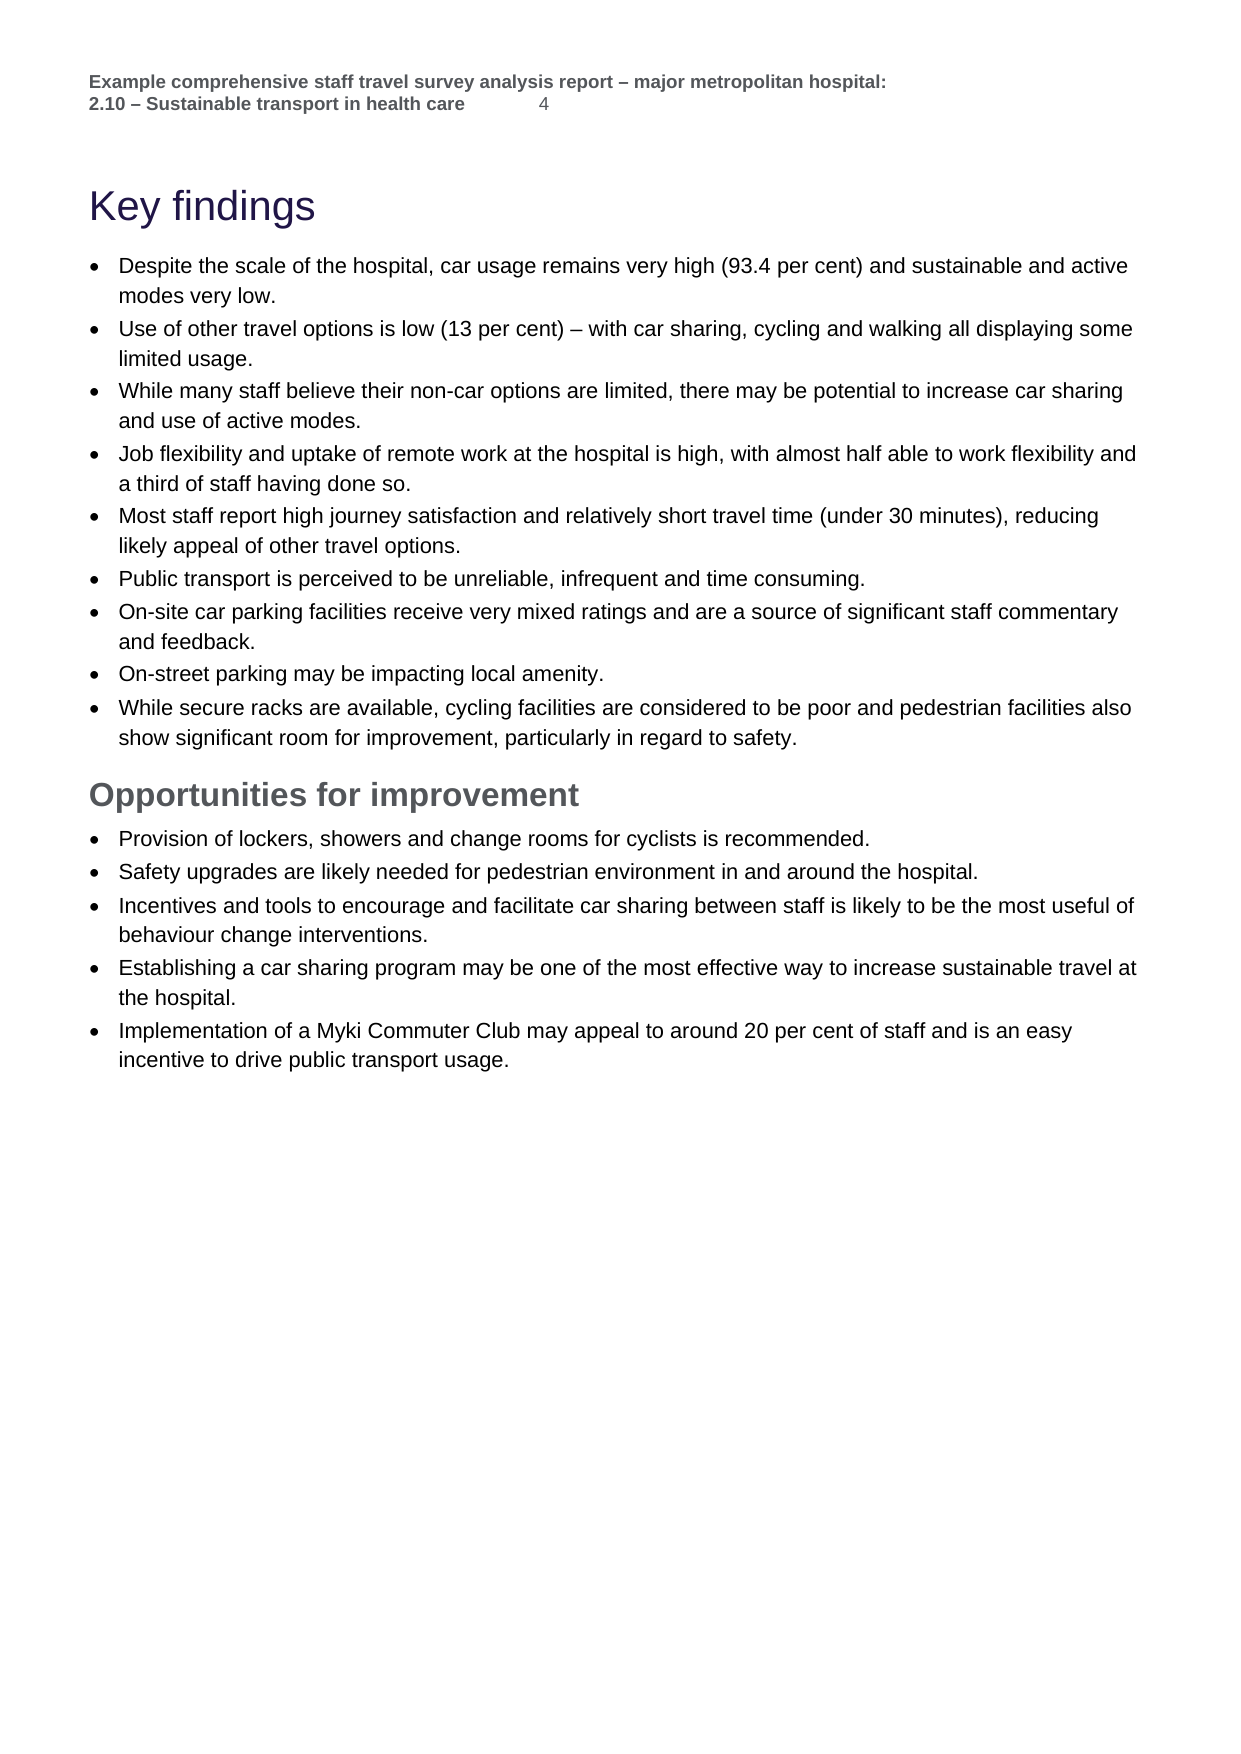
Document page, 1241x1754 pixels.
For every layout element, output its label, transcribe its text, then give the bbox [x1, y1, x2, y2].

text On-site car parking facilities receive very mixed ratings and are a source of significant staff commentary and feedback. [89, 596, 1152, 654]
text Most staff report high journey satisfaction and relatively short travel time (under 30 minutes), reducing likely appeal of other travel options. [89, 500, 1152, 558]
text Incentives and tools to encourage and facilitate car sharing between staff is likely to be the most useful of behaviour change interventions. [89, 889, 1152, 948]
text Provision of lockers, showers and change rooms for cyclists is recommended. [89, 823, 1152, 852]
text Safety upgrades are likely needed for pedestrian environment in and around the hospital. [89, 856, 1152, 885]
subtitle Key findings [89, 181, 1152, 229]
text Use of other travel options is low (13 per cent) – with car sharing, cycling and walking all displaying some limited usage. [89, 312, 1152, 371]
text Implementation of a Myki Commuter Club may appeal to around 20 per cent of staff and is an easy incentive to drive public transport usage. [89, 1014, 1152, 1073]
subtitle Opportunities for improvement [89, 775, 1152, 813]
text On-street parking may be impacting local amenity. [89, 658, 1152, 687]
text Despite the scale of the hospital, car usage remains very high (93.4 per cent) and sustainable and active modes very low. [89, 250, 1152, 308]
text While secure racks are available, cycling facilities are considered to be poor and pedestrian facilities also show significant room for improvement, particularly in regard to safety. [89, 691, 1152, 750]
text Establishing a car sharing program may be one of the most effective way to increase sustainable travel at the hospital. [89, 952, 1152, 1010]
text While many staff believe their non-car options are limited, there may be potential to increase car sharing and use of active modes. [89, 375, 1152, 433]
text Public transport is perceived to be unreliable, infrequent and time consuming. [89, 562, 1152, 591]
text Job flexibility and uptake of remote work at the hospital is high, with almost half able to work flexibility and a third of staff having done so. [89, 437, 1152, 496]
